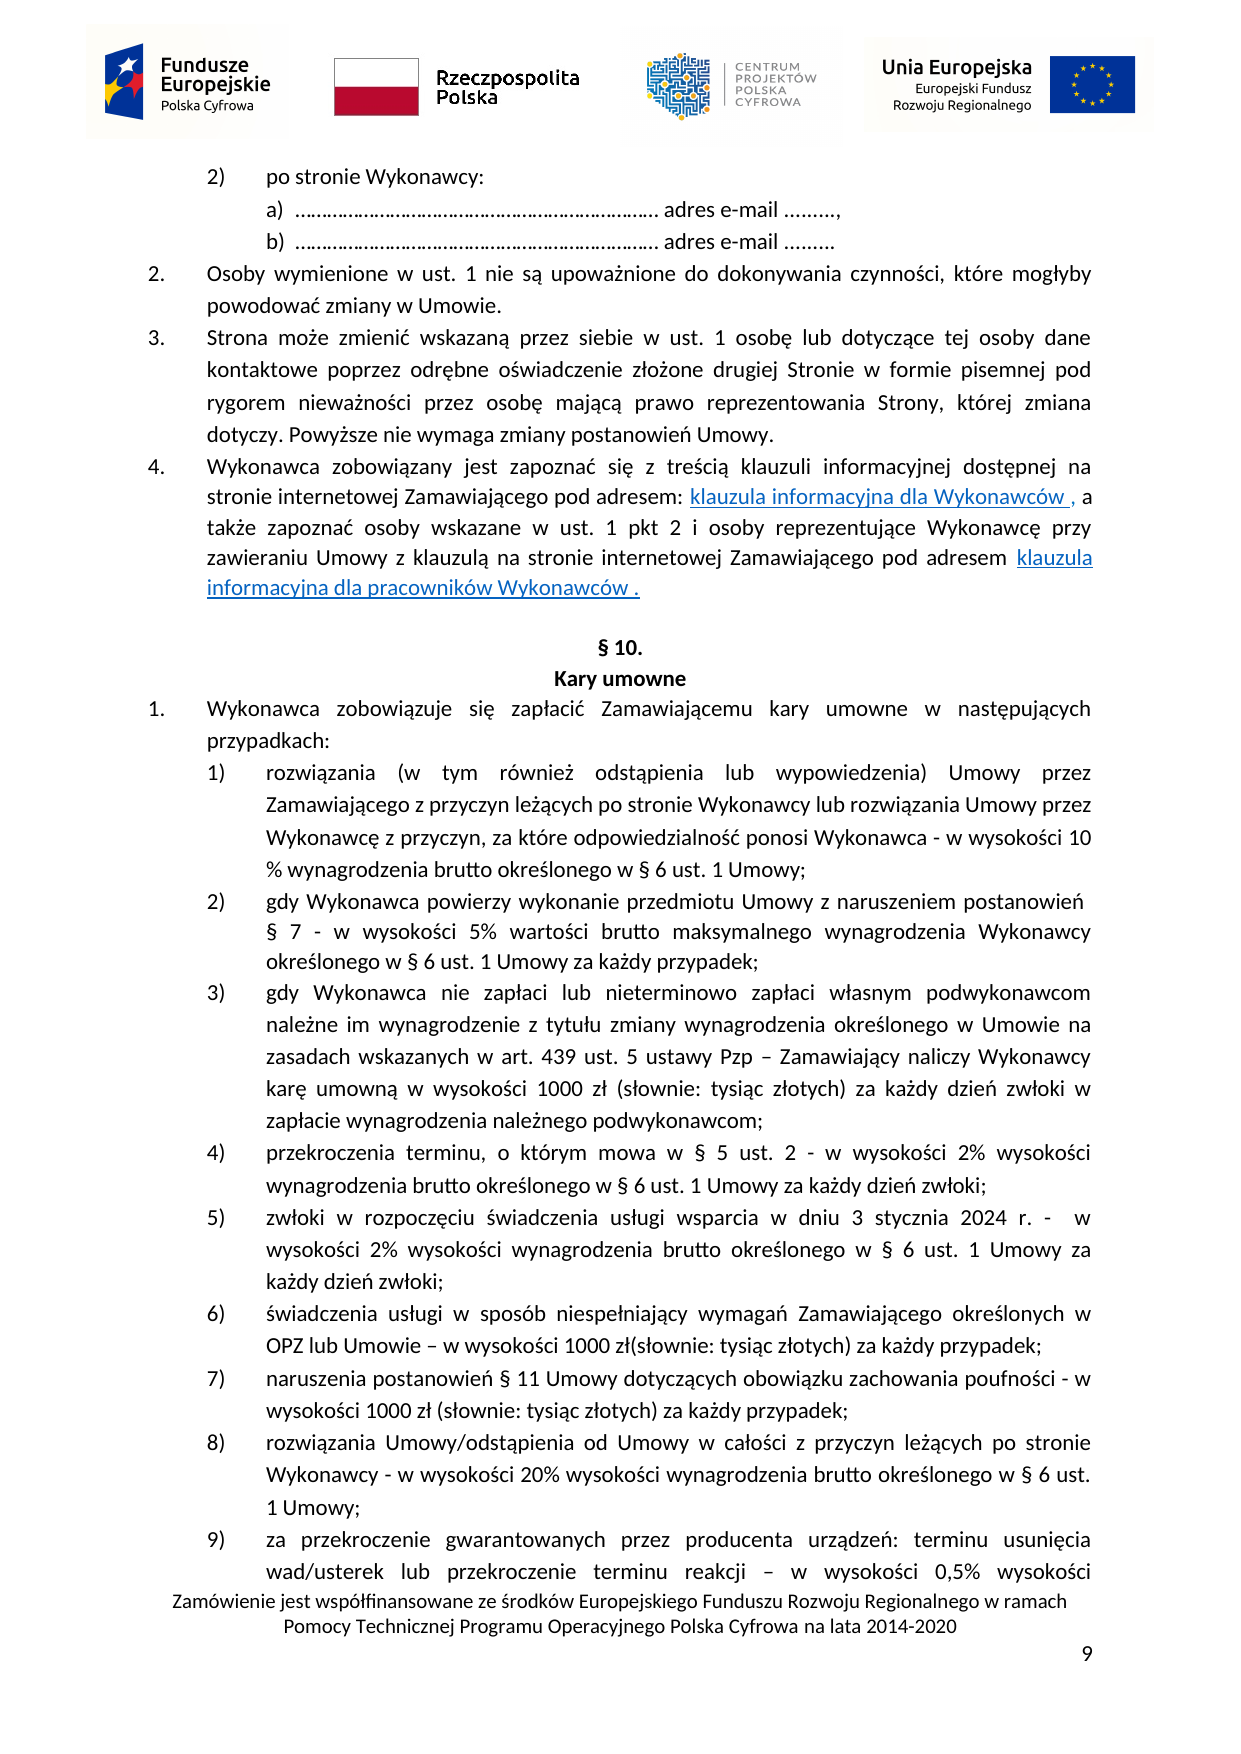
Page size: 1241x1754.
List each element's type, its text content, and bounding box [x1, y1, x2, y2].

text a) …………………………………………………………… adres e-mail ........., [266, 195, 1093, 223]
list Strona może zmienić wskazaną przez siebie w ust. 1 osobę lub dotyczące tej osoby dane kontaktowe poprzez odrębne oświadczenie złożone drugiej Stronie w formie pisemnej pod rygorem nieważności przez osobę mającą prawo reprezentowania Strony, której zmiana dotyczy. Powyższe nie wymaga zmiany postanowień Umowy. [148, 323, 1093, 448]
list gdy Wykonawca nie zapłaci lub nieterminowo zapłaci własnym podwykonawcom należne im wynagrodzenie z tytułu zmiany wynagrodzenia określonego w Umowie na zasadach wskazanych w art. 439 ust. 5 ustawy Pzp – Zamawiający naliczy Wykonawcy karę umowną w wysokości 1000 zł (słownie: tysiąc złotych) za każdy dzień zwłoki w zapłacie wynagrodzenia należnego podwykonawcom; [207, 978, 1093, 1134]
list gdy Wykonawca powierzy wykonanie przedmiotu Umowy z naruszeniem postanowień § 7 - w wysokości 5% wartości brutto maksymalnego wynagrodzenia Wykonawcy określonego w § 6 ust. 1 Umowy za każdy przypadek; [207, 887, 1093, 975]
list Wykonawca zobowiązany jest zapoznać się z treścią klauzuli informacyjnej dostępnej na stronie internetowej Zamawiającego pod adresem: klauzula informacyjna dla Wykonawców , a także zapoznać osoby wskazane w ust. 1 pkt 2 i osoby reprezentujące Wykonawcę przy zawieraniu Umowy z klauzulą na stronie internetowej Zamawiającego pod adresem klauzula informacyjna dla pracowników Wykonawców . [148, 452, 1093, 601]
list po stronie Wykonawcy: [207, 162, 1093, 191]
text § 10. [148, 633, 1093, 661]
text Kary umowne [148, 664, 1093, 692]
list naruszenia postanowień § 11 Umowy dotyczących obowiązku zachowania poufności - w wysokości 1000 zł (słownie: tysiąc złotych) za każdy przypadek; [207, 1364, 1093, 1424]
list zwłoki w rozpoczęciu świadczenia usługi wsparcia w dniu 3 stycznia 2024 r. - w wysokości 2% wysokości wynagrodzenia brutto określonego w § 6 ust. 1 Umowy za każdy dzień zwłoki; [207, 1203, 1093, 1295]
list Osoby wymienione w ust. 1 nie są upoważnione do dokonywania czynności, które mogłyby powodować zmiany w Umowie. [148, 259, 1093, 319]
picture [86, 24, 289, 139]
picture [620, 26, 843, 147]
list przekroczenia terminu, o którym mowa w § 5 ust. 2 - w wysokości 2% wysokości wynagrodzenia brutto określonego w § 6 ust. 1 Umowy za każdy dzień zwłoki; [207, 1138, 1093, 1199]
text b) …………………………………………………………… adres e-mail ......... [266, 227, 1093, 255]
picture [315, 39, 597, 134]
list Wykonawca zobowiązuje się zapłacić Zamawiającemu kary umowne w następujących przypadkach: [148, 694, 1093, 754]
list rozwiązania (w tym również odstąpienia lub wypowiedzenia) Umowy przez Zamawiającego z przyczyn leżących po stronie Wykonawcy lub rozwiązania Umowy przez Wykonawcę z przyczyn, za które odpowiedzialność ponosi Wykonawca - w wysokości 10 % wynagrodzenia brutto określonego w § 6 ust. 1 Umowy; [207, 758, 1093, 883]
list rozwiązania Umowy/odstąpienia od Umowy w całości z przyczyn leżących po stronie Wykonawcy - w wysokości 20% wysokości wynagrodzenia brutto określonego w § 6 ust. 1 Umowy; [207, 1428, 1093, 1521]
picture [864, 37, 1154, 132]
list świadczenia usługi w sposób niespełniający wymagań Zamawiającego określonych w OPZ lub Umowie – w wysokości 1000 zł(słownie: tysiąc złotych) za każdy przypadek; [207, 1299, 1093, 1360]
